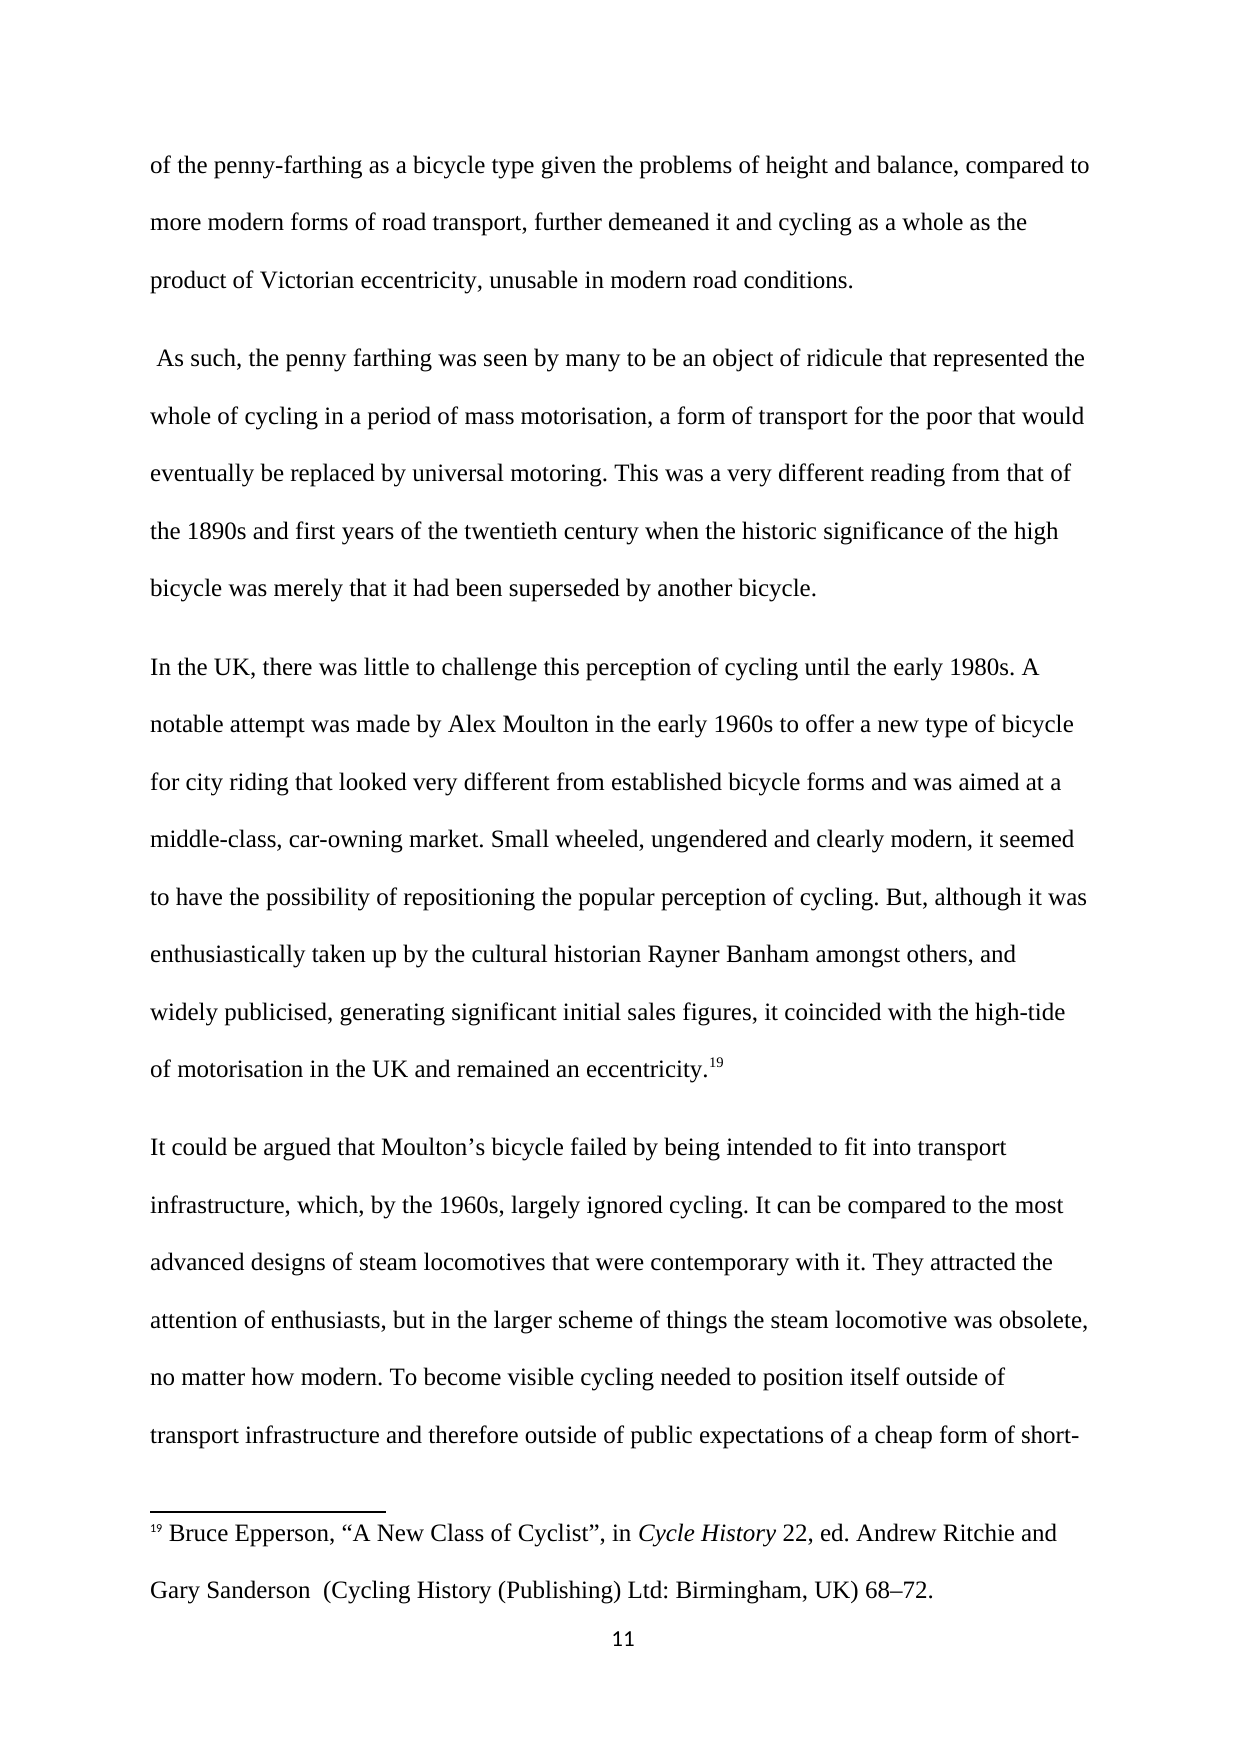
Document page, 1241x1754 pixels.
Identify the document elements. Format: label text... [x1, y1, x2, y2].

text As such, the penny farthing was seen by many to be an object of ridicule that represented the whole of cycling in a period of mass motorisation, a form of transport for the poor that would eventually be replaced by universal motoring. This was a very different reading from that of the 1890s and first years of the twentieth century when the historic significance of the high bicycle was merely that it had been superseded by another bicycle. [150, 343, 1090, 602]
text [150, 1132, 1090, 1449]
text In the UK, there was little to challenge this perception of cycling until the early 1980s. A notable attempt was made by Alex Moulton in the early 1960s to offer a new type of bicycle for city riding that looked very different from established bicycle forms and was aimed at a middle-class, car-owning market. Small wheeled, ungendered and clearly modern, it seemed to have the possibility of repositioning the popular perception of cycling. But, although it was enthusiastically taken up by the cultural historian Rayner Banham amongst others, and widely publicised, generating significant initial sales figures, it coincided with the high-tide of motorisation in the UK and remained an eccentricity. [150, 652, 1090, 1083]
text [150, 150, 1090, 294]
